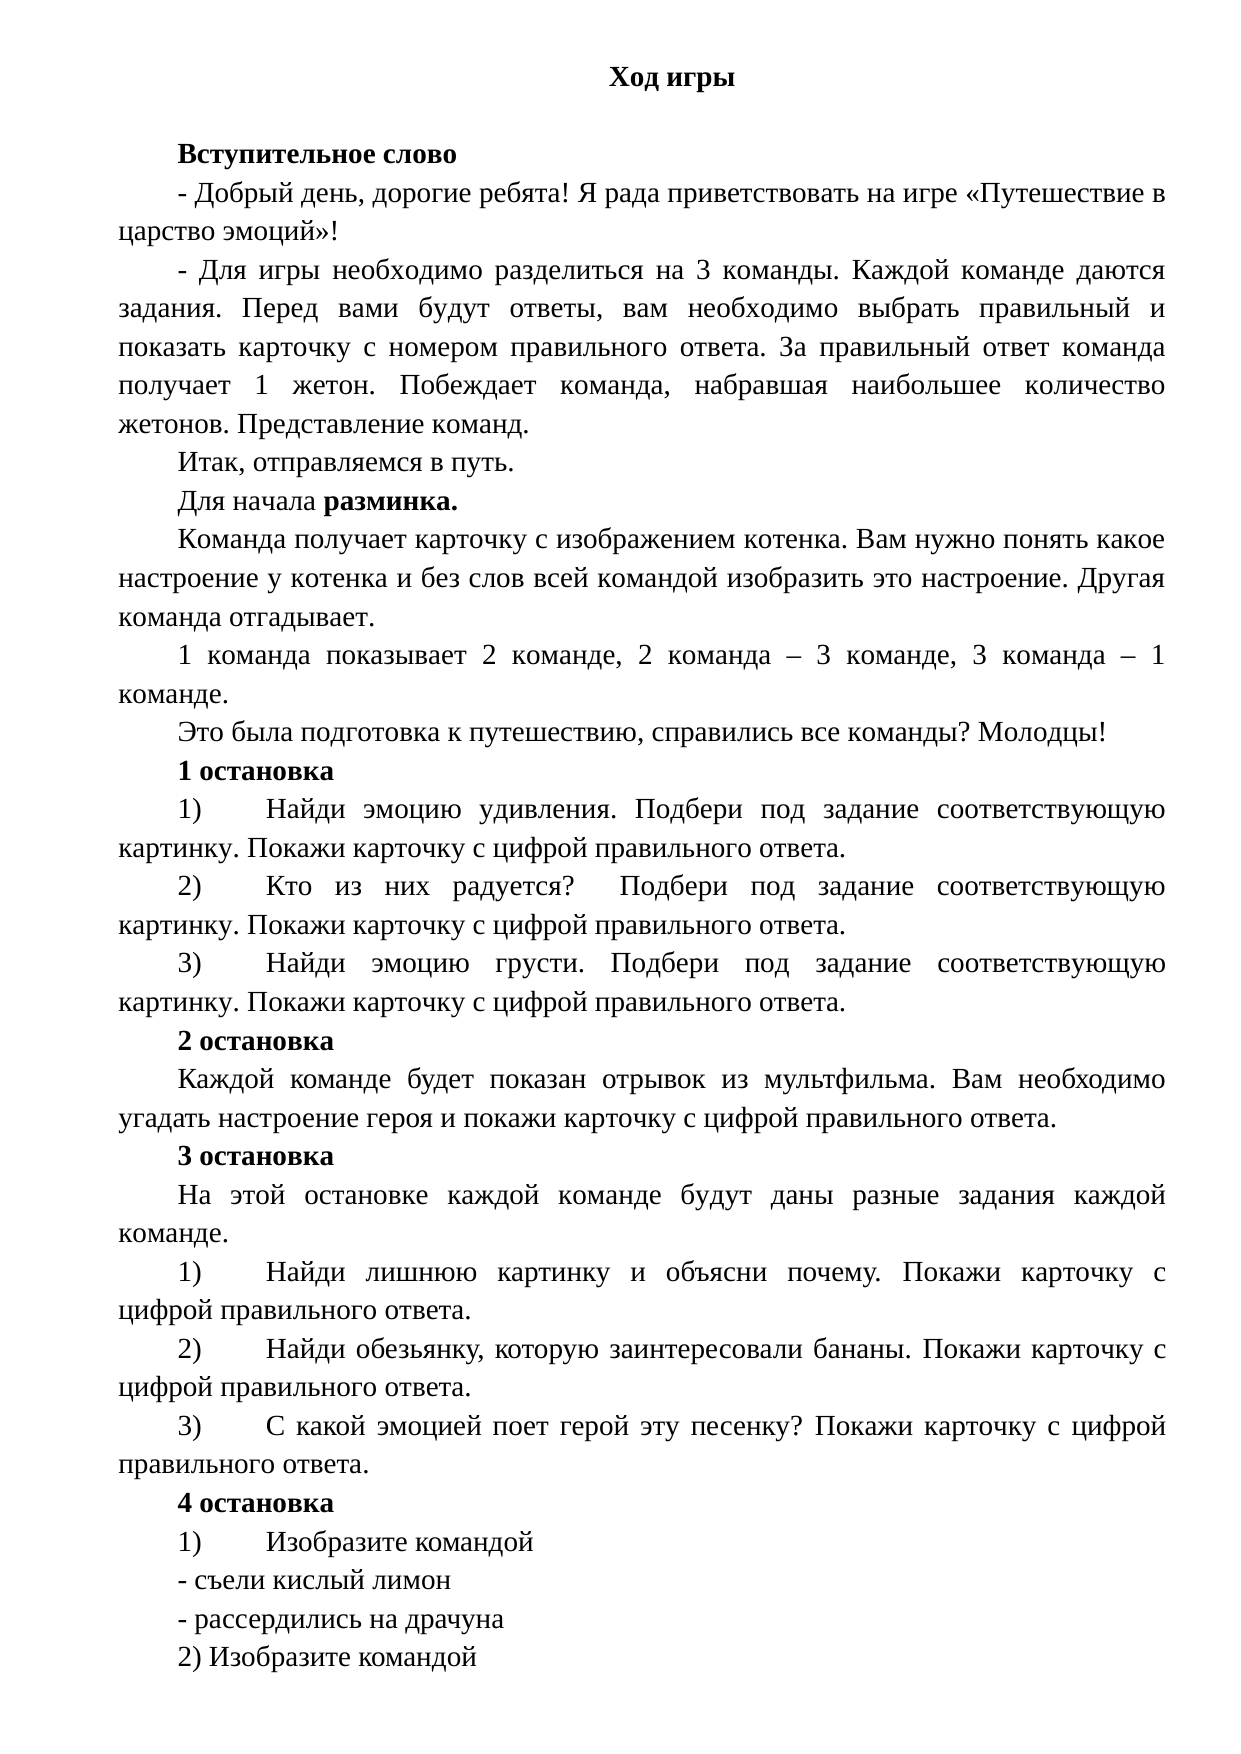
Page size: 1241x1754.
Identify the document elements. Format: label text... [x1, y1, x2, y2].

list Найди эмоцию удивления. Подбери под задание соответствующую картинку. Покажи карточку с цифрой правильного ответа. [118, 791, 1167, 863]
text 1 команда показывает 2 команде, 2 команда – 3 команде, 3 команда – 1 команде. [118, 637, 1167, 709]
text Вступительное слово [118, 136, 1167, 170]
text - Для игры необходимо разделиться на 3 команды. Каждой команде даются задания. Перед вами будут ответы, вам необходимо выбрать правильный и показать карточку с номером правильного ответа. За правильный ответ команда получает 1 жетон. Побеждает команда, набравшая наибольшее количество жетонов. Представление команд. [118, 252, 1167, 439]
text Ход игры [118, 59, 1167, 93]
text 2) Изобразите командой [118, 1639, 1167, 1673]
list - рассердились на драчуна [118, 1601, 1167, 1634]
text На этой остановке каждой команде будут даны разные задания каждой команде. [118, 1177, 1167, 1249]
list Найди эмоцию грусти. Подбери под задание соответствующую картинку. Покажи карточку с цифрой правильного ответа. [118, 946, 1167, 1018]
text Команда получает карточку с изображением котенка. Вам нужно понять какое настроение у котенка и без слов всей командой изобразить это настроение. Другая команда отгадывает. [118, 522, 1167, 632]
text 4 остановка [118, 1485, 1167, 1519]
text 1 остановка [118, 753, 1167, 786]
list - съели кислый лимон [118, 1562, 1167, 1596]
list Найди лишнюю картинку и объясни почему. Покажи карточку с цифрой правильного ответа. [118, 1254, 1167, 1326]
text Это была подготовка к путешествию, справились все команды? Молодцы! [118, 714, 1167, 748]
list Кто из них радуется? Подбери под задание соответствующую картинку. Покажи карточку с цифрой правильного ответа. [118, 868, 1167, 941]
text Каждой команде будет показан отрывок из мультфильма. Вам необходимо угадать настроение героя и покажи карточку с цифрой правильного ответа. [118, 1061, 1167, 1133]
text 3 остановка [118, 1138, 1167, 1172]
list Найди обезьянку, которую заинтересовали бананы. Покажи карточку с цифрой правильного ответа. [118, 1331, 1167, 1403]
text - Добрый день, дорогие ребята! Я рада приветствовать на игре «Путешествие в царство эмоций»! [118, 175, 1167, 247]
text Итак, отправляемся в путь. [118, 444, 1167, 478]
text Для начала разминка. [118, 483, 1167, 517]
list С какой эмоцией поет герой эту песенку? Покажи карточку с цифрой правильного ответа. [118, 1408, 1167, 1480]
text 2 остановка [118, 1023, 1167, 1056]
list Изобразите командой [118, 1524, 1167, 1557]
